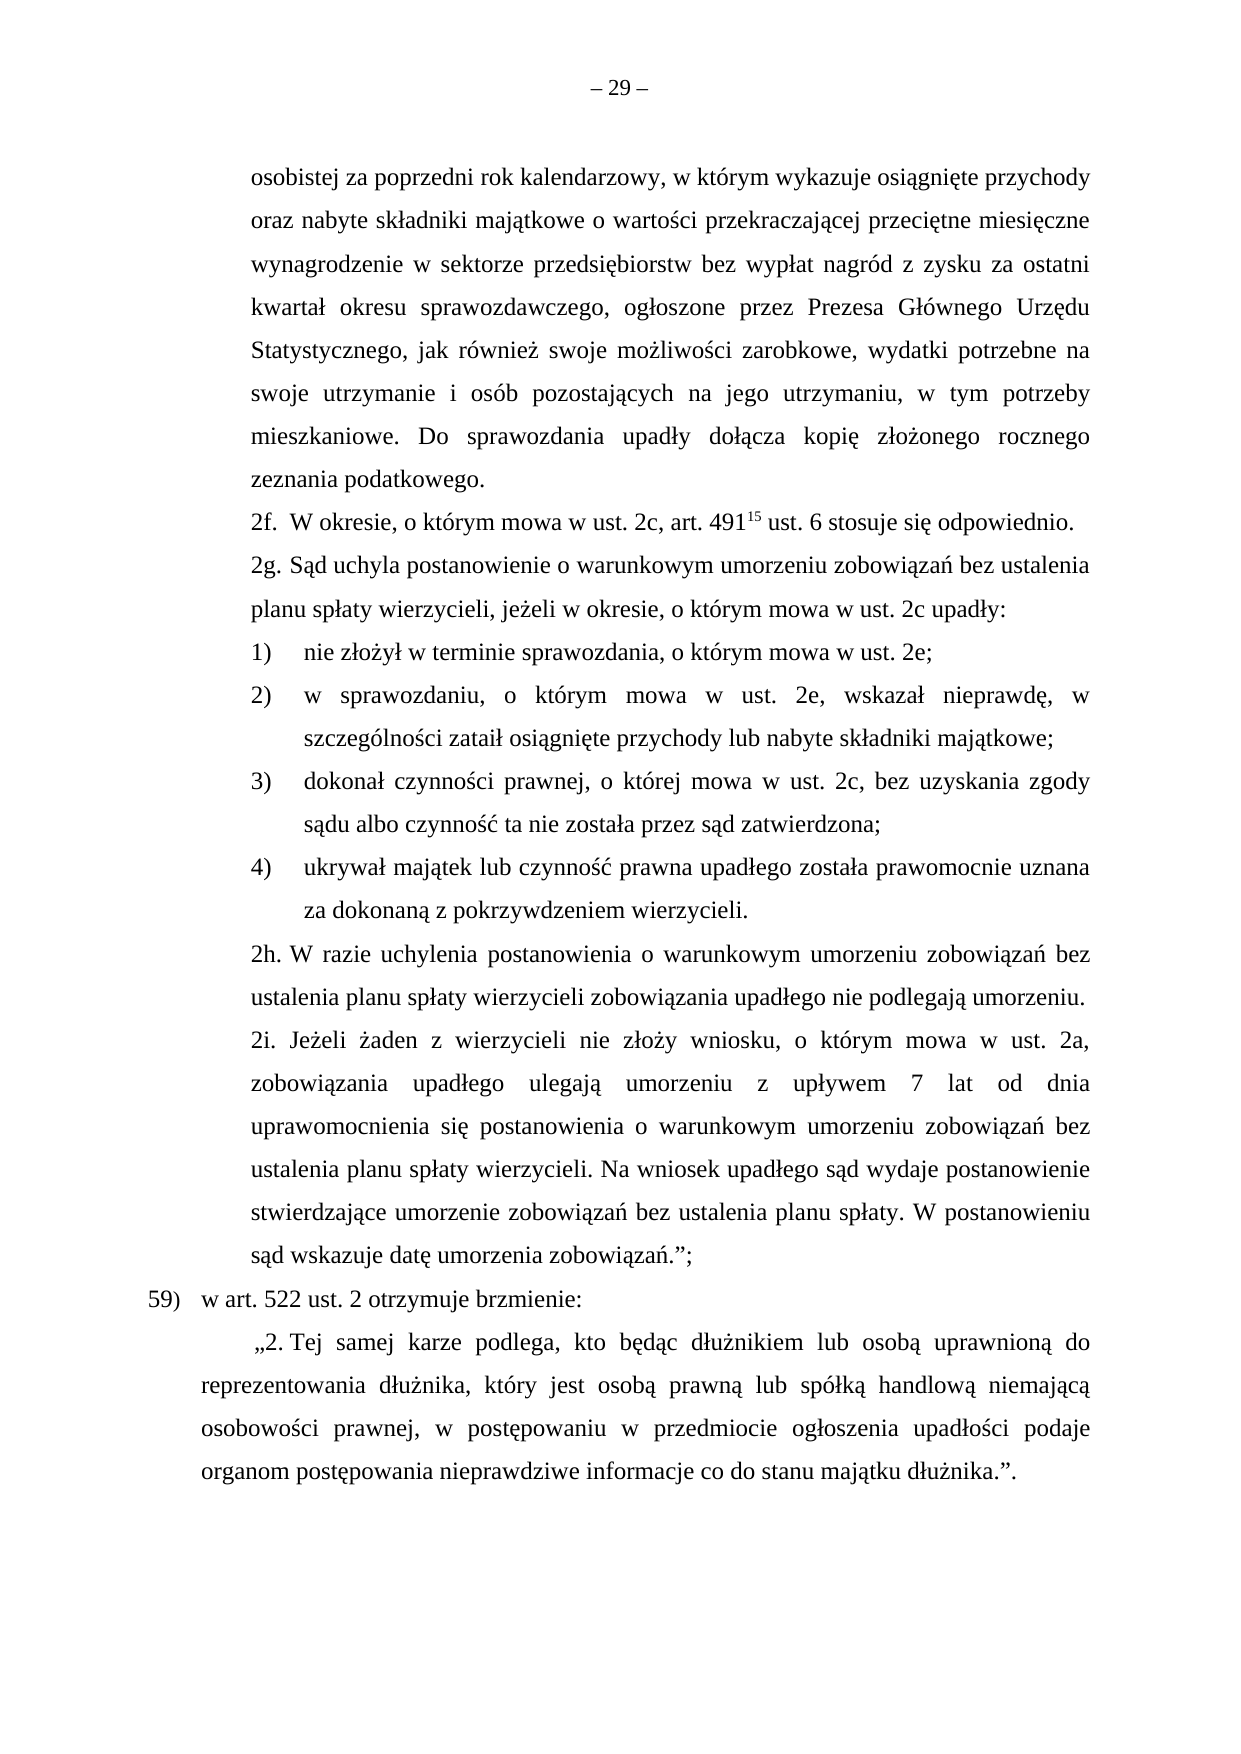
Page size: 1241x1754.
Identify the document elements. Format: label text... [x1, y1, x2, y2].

text 59) w art. 522 ust. 2 otrzymuje brzmienie: [148, 1284, 1091, 1312]
text 2h. W razie uchylenia postanowienia o warunkowym umorzeniu zobowiązań bez ustalenia planu spłaty wierzycieli zobowiązania upadłego nie podlegają umorzeniu. [251, 939, 1091, 1011]
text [251, 162, 1091, 493]
text 2g. Sąd uchyla postanowienie o warunkowym umorzeniu zobowiązań bez ustalenia planu spłaty wierzycieli, jeżeli w okresie, o którym mowa w ust. 2c upadły: [251, 551, 1091, 622]
text 2) w sprawozdaniu, o którym mowa w ust. 2e, wskazał nieprawdę, w szczególności zataił osiągnięte przychody lub nabyte składniki majątkowe; [251, 680, 1091, 752]
text 2f. W okresie, o którym mowa w ust. 2c, art. 49115 ust. 6 stosuje się odpowiednio. [251, 507, 1091, 536]
text 3) dokonał czynności prawnej, o której mowa w ust. 2c, bez uzyskania zgody sądu albo czynność ta nie została przez sąd zatwierdzona; [251, 766, 1091, 838]
text 1) nie złożył w terminie sprawozdania, o którym mowa w ust. 2e; [251, 637, 1091, 666]
text 2i. Jeżeli żaden z wierzycieli nie złoży wniosku, o którym mowa w ust. 2a, zobowiązania upadłego ulegają umorzeniu z upływem 7 lat od dnia uprawomocnienia się postanowienia o warunkowym umorzeniu zobowiązań bez ustalenia planu spłaty wierzycieli. Na wniosek upadłego sąd wydaje postanowienie stwierdzające umorzenie zobowiązań bez ustalenia planu spłaty. W postanowieniu sąd wskazuje datę umorzenia zobowiązań.”; [251, 1025, 1091, 1269]
text 4) ukrywał majątek lub czynność prawna upadłego została prawomocnie uznana za dokonaną z pokrzywdzeniem wierzycieli. [251, 852, 1091, 924]
text „2. Tej samej karze podlega, kto będąc dłużnikiem lub osobą uprawnioną do reprezentowania dłużnika, który jest osobą prawną lub spółką handlową niemającą osobowości prawnej, w postępowaniu w przedmiocie ogłoszenia upadłości podaje organom postępowania nieprawdziwe informacje co do stanu majątku dłużnika.”. [201, 1327, 1091, 1485]
